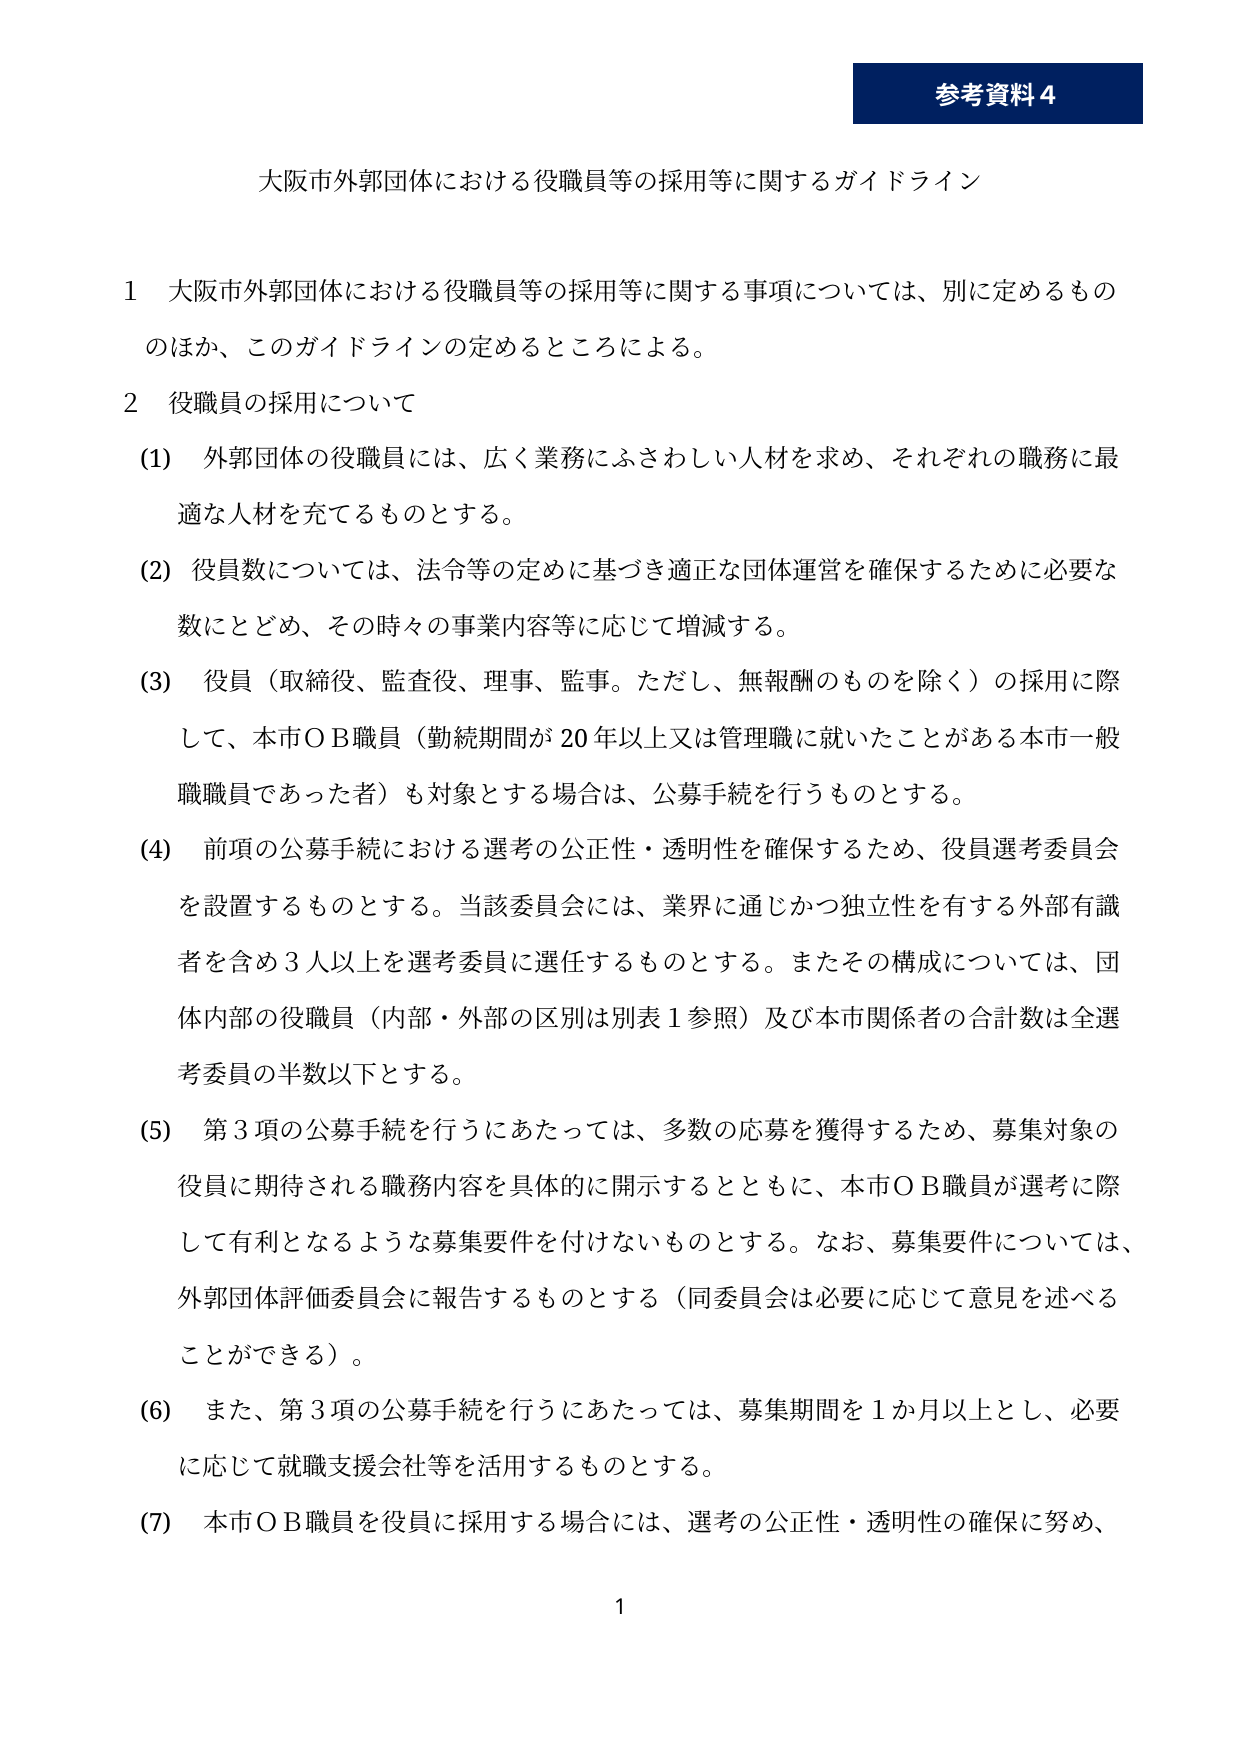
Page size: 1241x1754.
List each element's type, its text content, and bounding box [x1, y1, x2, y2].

text 大阪市外郭団体における役職員等の採用等に関するガイドライン [118, 161, 1122, 198]
list また、第３項の公募手続を行うにあたっては、募集期間を１か月以上とし、必要に応じて就職支援会社等を活用するものとする。 [140, 1390, 1122, 1484]
list 役員（取締役、監査役、理事、監事。ただし、無報酬のものを除く）の採用に際して、本市ＯＢ職員（勤続期間が20年以上又は管理職に就いたことがある本市一般職職員であった者）も対象とする場合は、公募手続を行うものとする。 [140, 661, 1122, 811]
list 前項の公募手続における選考の公正性・透明性を確保するため、役員選考委員会を設置するものとする。当該委員会には、業界に通じかつ独立性を有する外部有識者を含め３人以上を選考委員に選任するものとする。またその構成については、団体内部の役職員（内部・外部の区別は別表１参照）及び本市関係者の合計数は全選考委員の半数以下とする。 [140, 829, 1122, 1092]
text １ 大阪市外郭団体における役職員等の採用等に関する事項については、別に定めるもののほか、このガイドラインの定めるところによる。 [118, 271, 1122, 364]
list 外郭団体の役職員には、広く業務にふさわしい人材を求め、それぞれの職務に最適な人材を充てるものとする。 [140, 438, 1122, 532]
text ２ 役職員の採用について [118, 382, 1122, 420]
list 役員数については、法令等の定めに基づき適正な団体運営を確保するために必要な数にとどめ、その時々の事業内容等に応じて増減する。 [140, 549, 1122, 643]
list 第３項の公募手続を行うにあたっては、多数の応募を獲得するため、募集対象の役員に期待される職務内容を具体的に開示するとともに、本市ＯＢ職員が選考に際して有利となるような募集要件を付けないものとする。なお、募集要件については、外郭団体評価委員会に報告するものとする（同委員会は必要に応じて意見を述べることができる）。 [140, 1109, 1122, 1372]
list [140, 1502, 1122, 1539]
